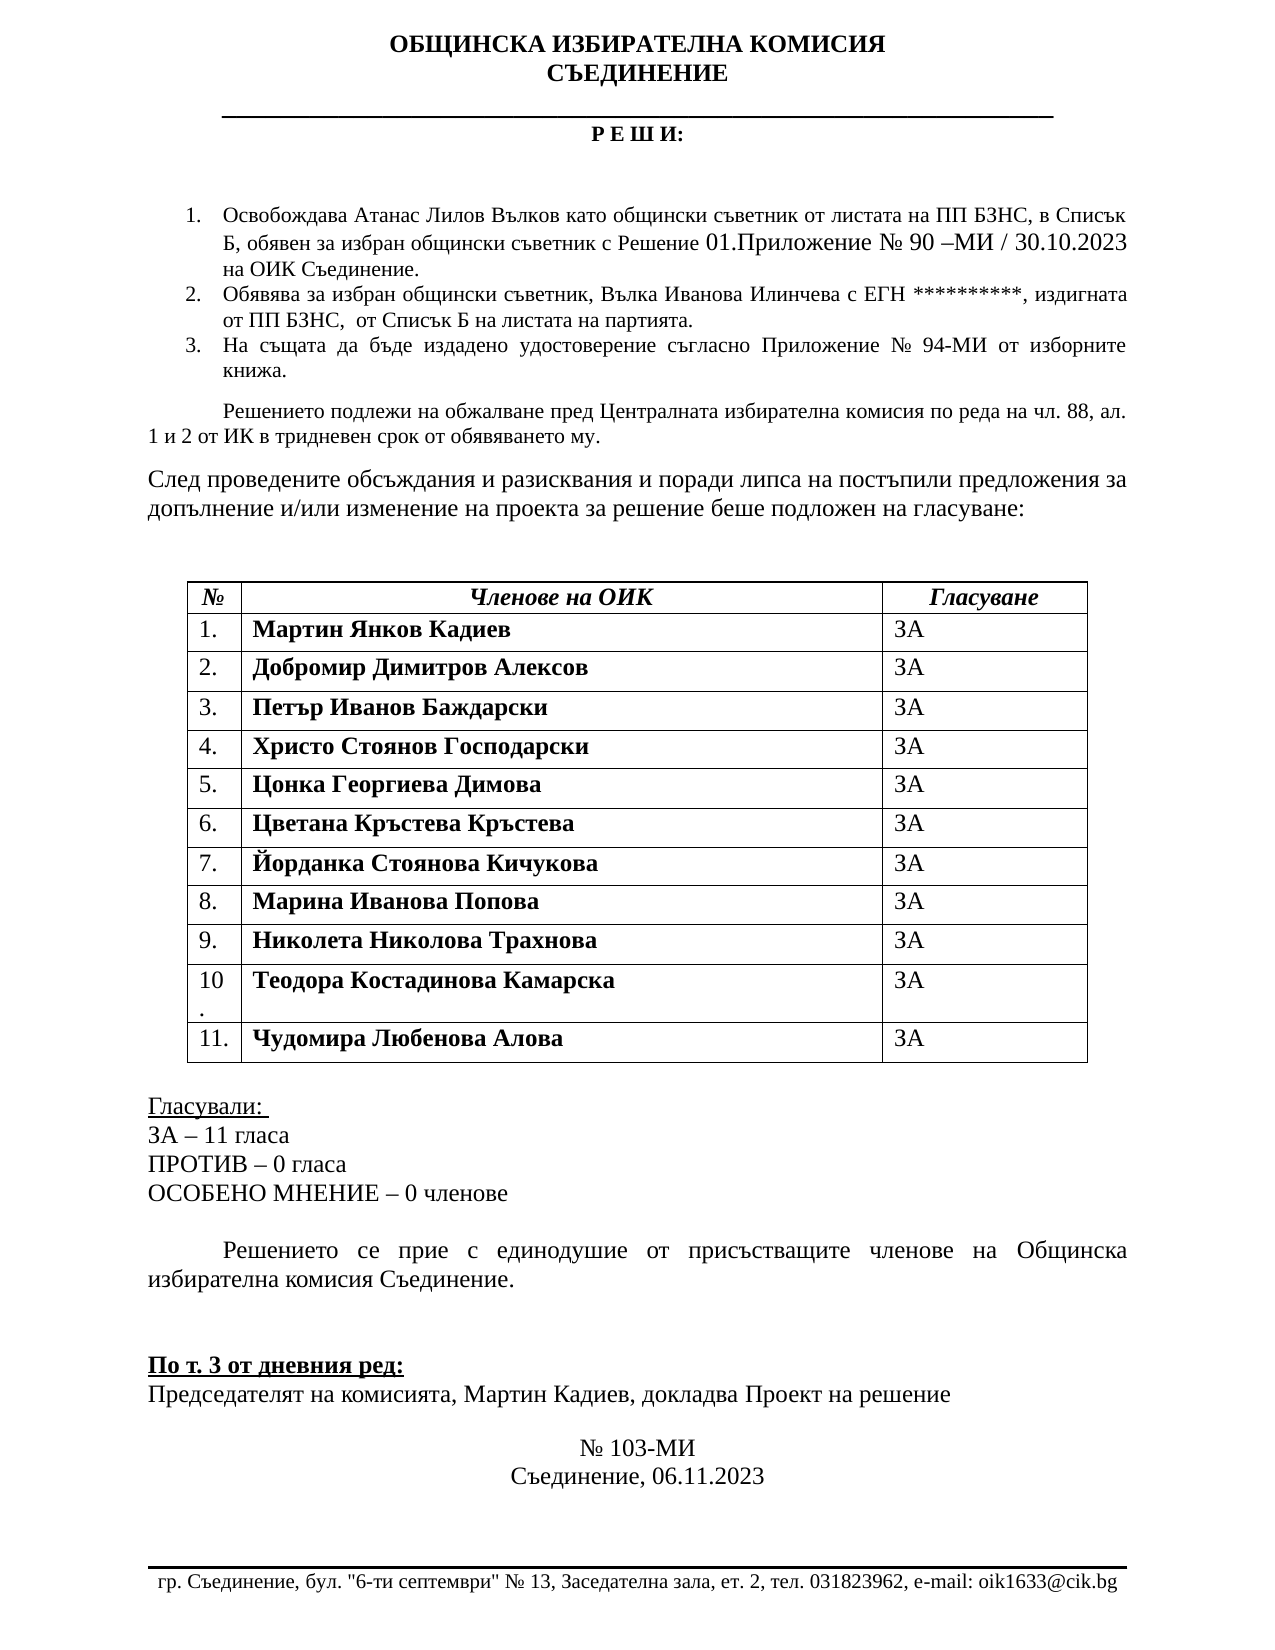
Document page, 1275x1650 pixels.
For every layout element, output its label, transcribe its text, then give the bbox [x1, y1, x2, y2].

table_cell 7. [188, 848, 241, 885]
table_cell ЗА [883, 886, 1087, 924]
table_cell ЗА [883, 925, 1087, 964]
text Решението подлежи на обжалване пред Централната избирателна комисия по реда на чл. 88, ал. 1 и 2 от ИК в тридневен срок от обявяването му. [148, 398, 1127, 448]
table_cell ЗА [883, 1023, 1087, 1062]
table_cell 3. [188, 692, 241, 730]
table_cell ЗА [883, 769, 1087, 807]
text ЗА – 11 гласа [148, 1120, 1127, 1149]
list На същата да бъде издадено удостоверение съгласно Приложение № 94-МИ от изборните книжа. [185, 332, 1127, 382]
table_cell 4. [188, 731, 241, 768]
table_cell Йорданка Стоянова Кичукова [242, 848, 882, 885]
table_cell 1. [188, 614, 241, 651]
text № 103-МИ Съединение, 06.11.2023 [273, 1433, 1002, 1490]
text След проведените обсъждания и разисквания и поради липса на постъпили предложения за допълнение и/или изменение на проекта за решение беше подложен на гласуване: [148, 464, 1127, 521]
table_header Гласуване [883, 583, 1087, 613]
table_cell 5. [188, 769, 241, 807]
table_cell Цветана Кръстева Кръстева [242, 809, 882, 847]
table_cell Николета Николова Трахнова [242, 925, 882, 964]
table_cell 8. [188, 886, 241, 924]
text ОСОБЕНО МНЕНИЕ – 0 членове [148, 1178, 1127, 1206]
text По т. 3 от дневния ред: [148, 1350, 1127, 1379]
table_cell ЗА [883, 614, 1087, 651]
table_cell Цонка Георгиева Димова [242, 769, 882, 807]
table_cell ЗА [883, 692, 1087, 730]
table_cell ЗА [883, 652, 1087, 691]
table_cell Чудомира Любенова Алова [242, 1023, 882, 1062]
table_cell ЗА [883, 848, 1087, 885]
table_cell Теодора Костадинова Камарска [242, 965, 882, 1022]
text Председателят на комисията, Мартин Кадиев, докладва Проект на решение [148, 1379, 1127, 1408]
list Освобождава Атанас Лилов Вълков като общински съветник от листата на ПП БЗНС, в Списък Б, обявен за избран общински съветник с Решение 01.Приложение № 90 –МИ / 30.10.2023 на ОИК Съединение. [185, 202, 1127, 281]
table_cell 2. [188, 652, 241, 691]
table_cell ЗА [883, 731, 1087, 768]
table_cell 9. [188, 925, 241, 964]
text Р Е Ш И: [148, 121, 1127, 146]
text ПРОТИВ – 0 гласа [148, 1149, 1127, 1178]
table_cell 6. [188, 809, 241, 847]
table_cell ЗА [883, 809, 1087, 847]
table_header Членове на ОИК [242, 583, 882, 613]
table_cell Петър Иванов Баждарски [242, 692, 882, 730]
table_cell Марина Иванова Попова [242, 886, 882, 924]
table_header № [188, 583, 241, 613]
text Решението се прие с единодушие от присъстващите членове на Общинска избирателна комисия Съединение. [148, 1235, 1127, 1293]
list Обявява за избран общински съветник, Вълка Иванова Илинчева с ЕГН **********, издигната от ПП БЗНС, от Списък Б на листата на партията. [185, 281, 1127, 332]
table_cell 11. [188, 1023, 241, 1062]
table_cell Мартин Янков Кадиев [242, 614, 882, 651]
table_cell Добромир Димитров Алексов [242, 652, 882, 691]
text Гласували: [148, 1091, 1127, 1120]
table_cell ЗА [883, 965, 1087, 1022]
table_cell Христо Стоянов Господарски [242, 731, 882, 768]
table_cell 10. [188, 965, 241, 1022]
